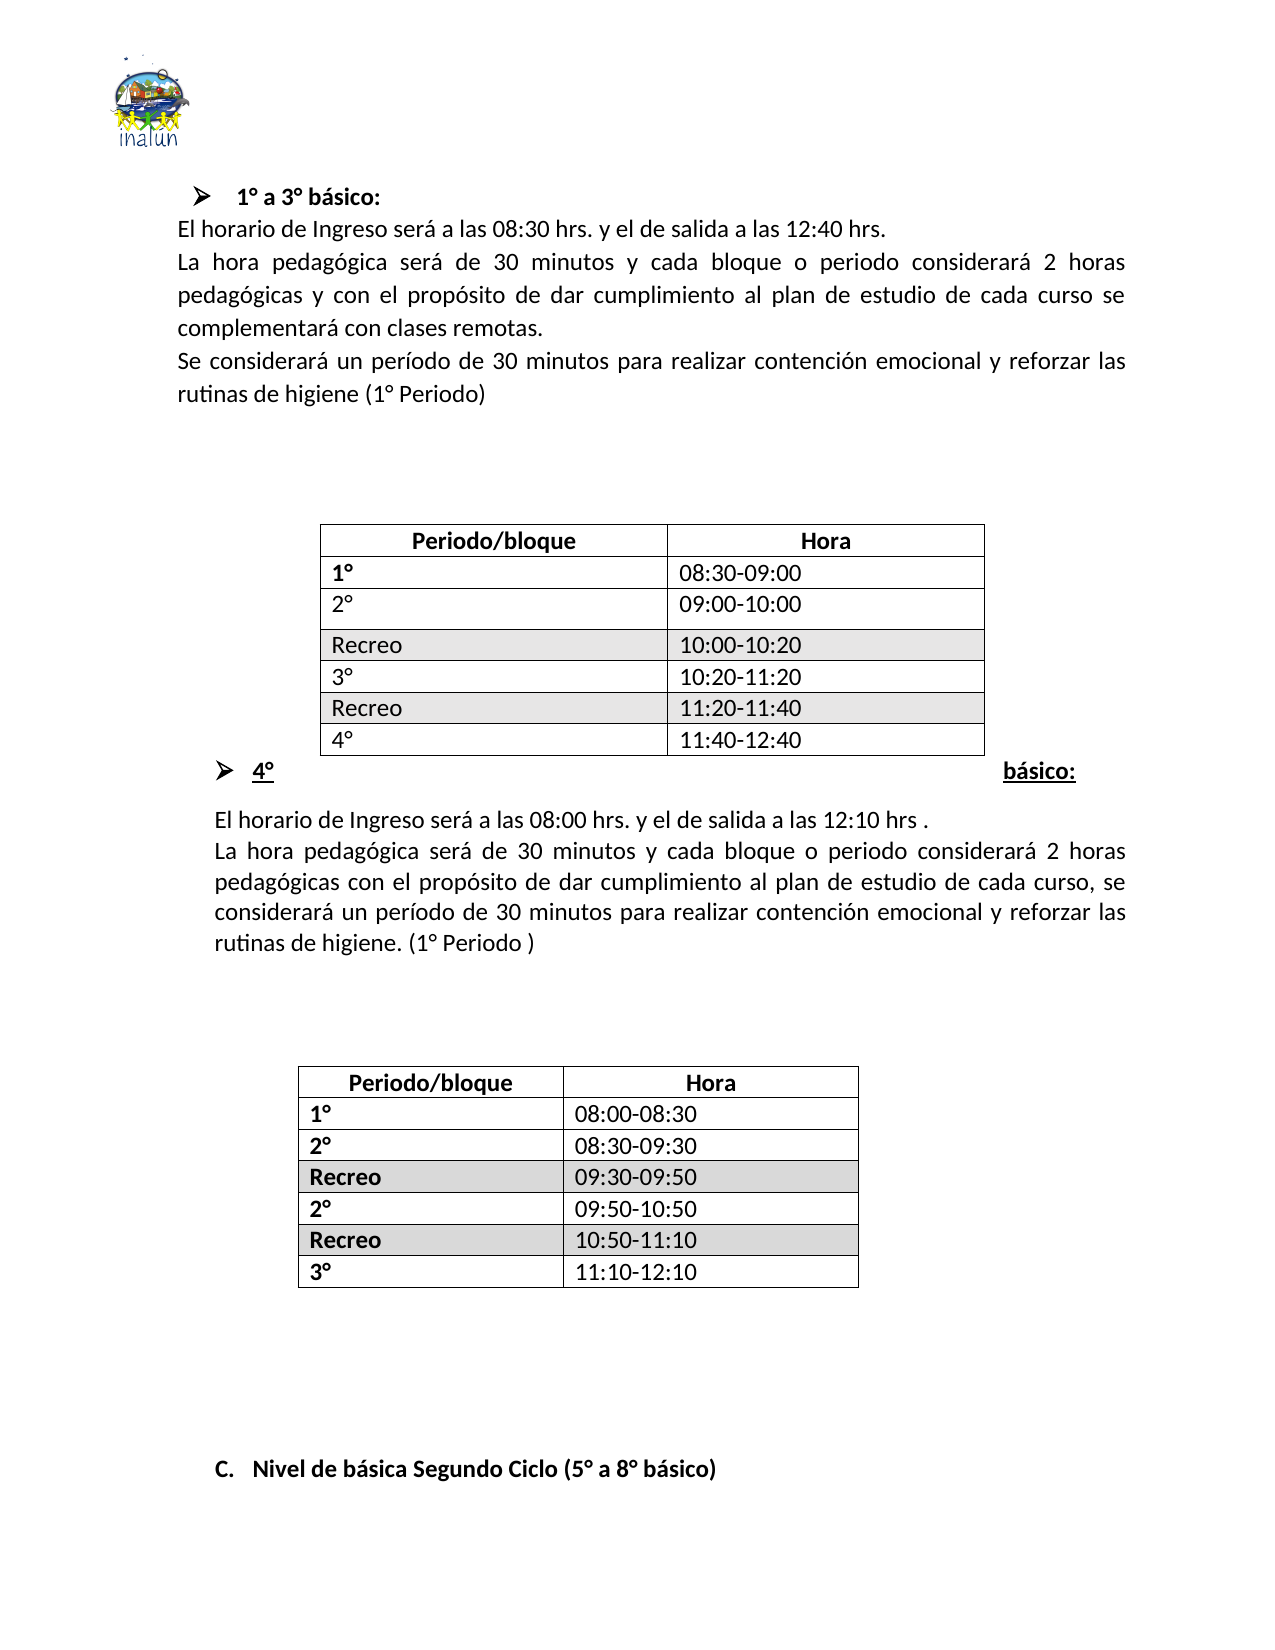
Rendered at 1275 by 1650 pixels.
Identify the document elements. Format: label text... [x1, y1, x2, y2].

text La hora pedagógica será de 30 minutos y cada bloque o periodo considerará 2 horas pedagógicas con el propósito de dar cumplimiento al plan de estudio de cada curso, se considerará un período de 30 minutos para realizar contención emocional y reforzar las rutinas de higiene. (1° Periodo ) [214, 835, 1127, 957]
table_cell 1° [321, 557, 667, 587]
list Nivel de básica Segundo Ciclo (5° a 8° básico) [215, 1453, 1127, 1483]
table_cell 10:00-10:20 [668, 630, 984, 660]
table_cell 10:20-11:20 [668, 661, 984, 692]
table_cell 11:20-11:40 [668, 693, 984, 723]
table_cell 11:40-12:40 [668, 724, 984, 755]
text El horario de Ingreso será a las 08:00 hrs. y el de salida a las 12:10 hrs . [214, 804, 1127, 835]
table_cell 4° [321, 724, 667, 755]
table_cell 2° [321, 589, 667, 628]
table_header Periodo/bloque [321, 525, 667, 556]
list Se considerará un período de 30 minutos para realizar contención emocional y reforzar las rutinas de higiene (1° Periodo) [177, 345, 1127, 409]
table_header Hora [668, 525, 984, 556]
table_cell 09:00-10:00 [668, 589, 984, 628]
list La hora pedagógica será de 30 minutos y cada bloque o periodo considerará 2 horas pedagógicas y con el propósito de dar cumplimiento al plan de estudio de cada curso se complementará con clases remotas. [177, 246, 1127, 343]
list 4° básico: [215, 755, 1127, 786]
list El horario de Ingreso será a las 08:30 hrs. y el de salida a las 12:40 hrs. [177, 213, 1127, 244]
table_cell Recreo [321, 693, 667, 723]
picture [110, 54, 190, 147]
table_cell 3° [321, 661, 667, 692]
table_cell Recreo [321, 630, 667, 660]
list 1° a 3° básico: [192, 181, 1127, 211]
table_cell 08:30-09:00 [668, 557, 984, 587]
